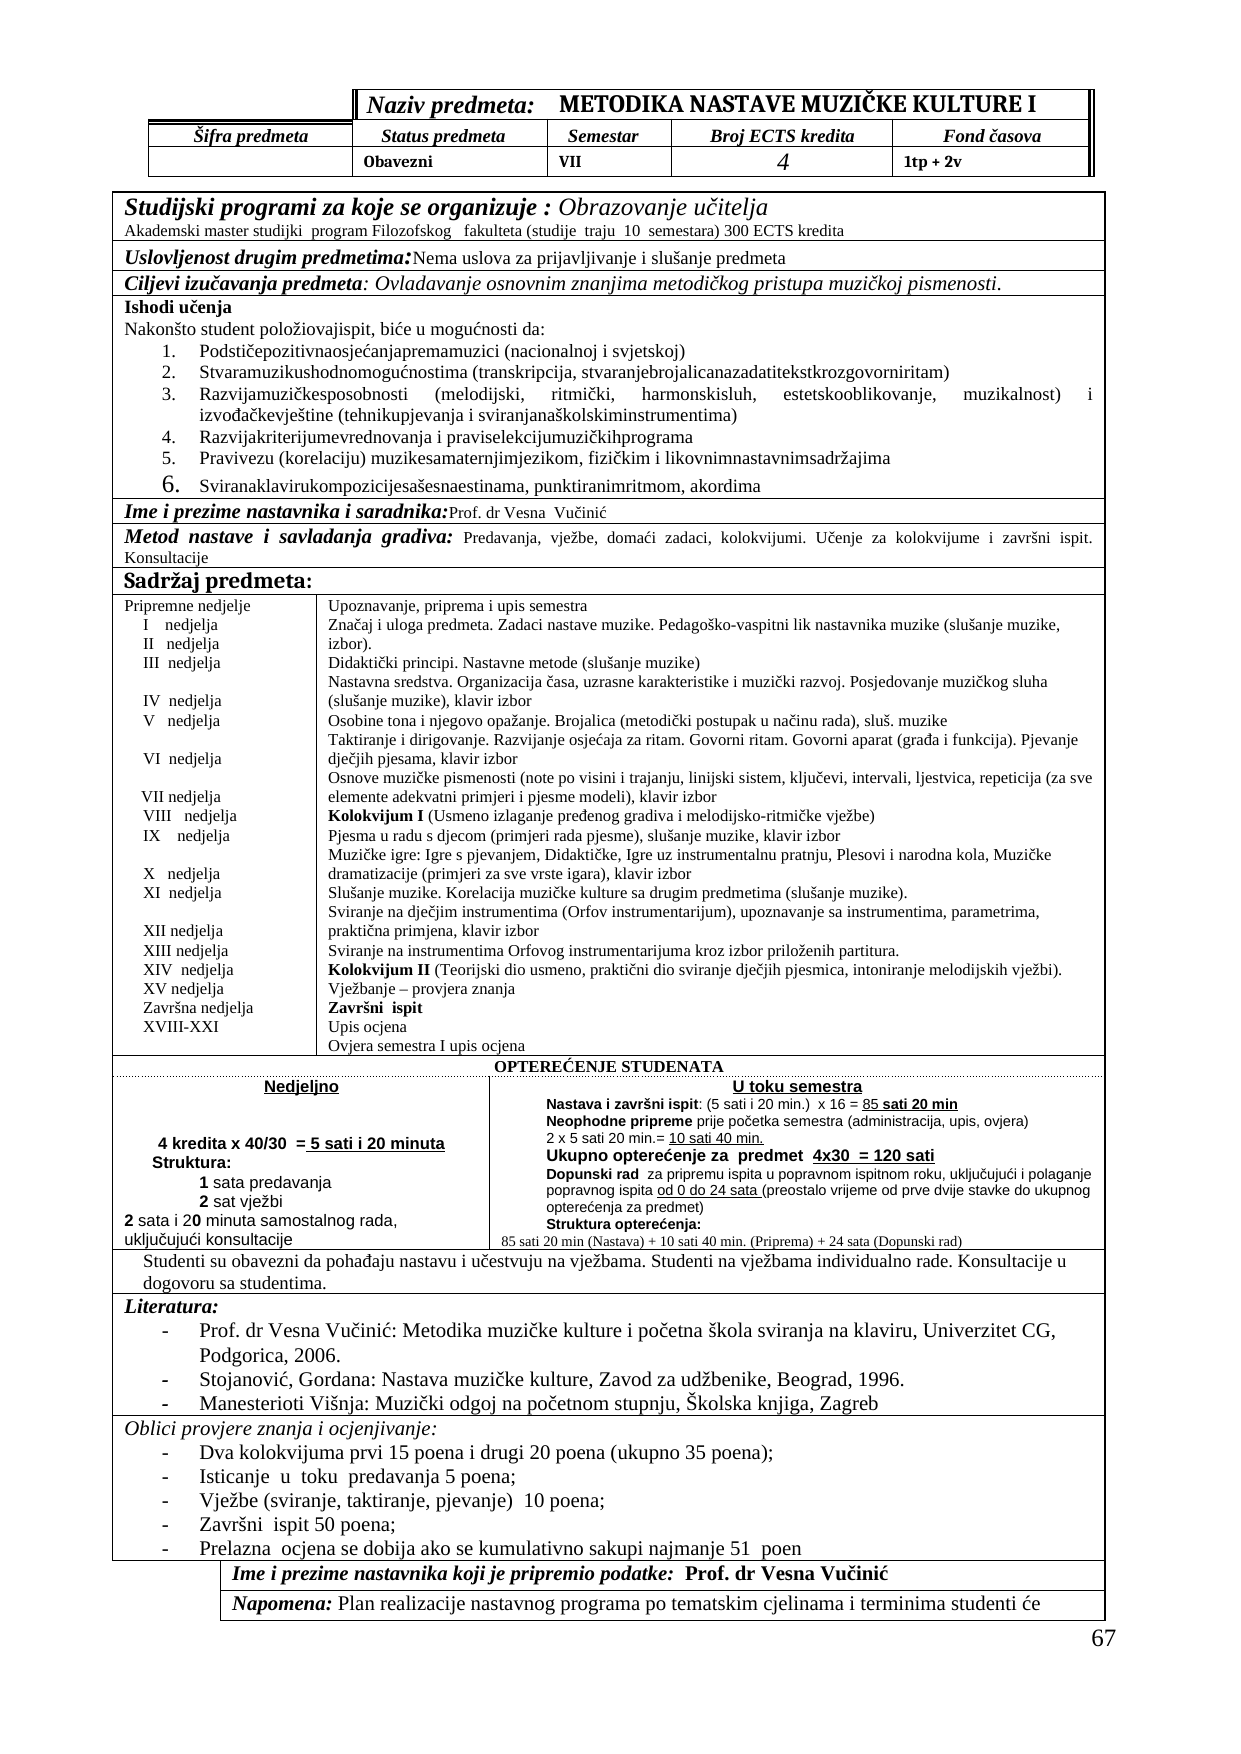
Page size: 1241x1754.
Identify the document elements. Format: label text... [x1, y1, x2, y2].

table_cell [221, 1591, 1104, 1620]
table_cell Metod nastave i savladanja gradiva: Predavanja, vježbe, domaći zadaci, kolokvijumi. Učenje za kolokvijume i završni ispit. Konsultacije [113, 524, 1104, 567]
table_cell Pripremne nedjelje I nedjelja II nedjelja III nedjelja IV nedjelja V nedjelja VI nedjelja VII nedjelja VIII nedjelja IX nedjelja X nedjelja XI nedjelja XII nedjelja XIII nedjelja XIV nedjelja XV nedjelja Završna nedjelja XVIII-XXI [113, 595, 316, 1055]
table_cell [149, 147, 352, 176]
table_cell Ime i prezime nastavnika koji je pripremio podatke: Prof. dr Vesna Vučinić [221, 1561, 1104, 1590]
table_header Naziv predmeta: [358, 90, 548, 118]
table_cell Obavezni [353, 147, 547, 176]
table_cell Literatura: Prof. dr Vesna Vučinić: Metodika muzičke kulture i početna škola sviranja na klaviru, Univerzitet CG, Podgorica, 2006. Stojanović, Gordana: Nastava muzičke kulture, Zavod za udžbenike, Beograd, 1996. Manesterioti Višnja: Muzički odgoj na početnom stupnju, Školska knjiga, Zagreb [113, 1294, 1104, 1415]
table_cell Ime i prezime nastavnika i saradnika:Prof. dr Vesna Vučinić [113, 499, 1104, 523]
table_header Studijski programi za koje se organizuje : Obrazovanje učitelja Akademski master studijki program Filozofskog fakulteta (studije traju 10 semestara) 300 ECTS kredita [113, 193, 1104, 240]
table_cell Fond časova [893, 120, 1088, 146]
table_cell Status predmeta [353, 120, 547, 146]
table_cell 1tp + 2v [893, 147, 1088, 176]
table_cell Ishodi učenja Nakonšto student položiovajispit, biće u mogućnosti da: Podstičepozitivnaosjećanjapremamuzici (nacionalnoj i svjetskoj) Stvaramuzikushodnomogućnostima (transkripcija, stvaranjebrojalicanazadatitekstkrozgovorniritam) Razvijamuzičkesposobnosti (melodijski, ritmički, harmonskisluh, estetskooblikovanje, muzikalnost) i izvođačkevještine (tehnikupjevanja i sviranjanaškolskiminstrumentima) Razvijakriterijumevrednovanja i praviselekcijumuzičkihprograma Pravivezu (korelaciju) muzikesamaternjimjezikom, fizičkim i likovnimnastavnimsadržajima Sviranaklavirukompozicijesašesnaestinama, punktiranimritmom, akordima [113, 296, 1104, 498]
table_cell Oblici provjere znanja i ocjenjivanje: Dva kolokvijuma prvi 15 poena i drugi 20 poena (ukupno 35 poena); Isticanje u toku predavanja 5 poena; Vježbe (sviranje, taktiranje, pjevanje) 10 poena; Završni ispit 50 poena; Prelazna ocjena se dobija ako se kumulativno sakupi najmanje 51 poen [113, 1416, 1104, 1560]
table_cell Upoznavanje, priprema i upis semestra Značaj i uloga predmeta. Zadaci nastave muzike. Pedagoško-vaspitni lik nastavnika muzike (slušanje muzike, izbor). Didaktički principi. Nastavne metode (slušanje muzike) Nastavna sredstva. Organizacija časa, uzrasne karakteristike i muzički razvoj. Posjedovanje muzičkog sluha (slušanje muzike), klavir izbor Osobine tona i njegovo opažanje. Brojalica (metodički postupak u načinu rada), sluš. muzike Taktiranje i dirigovanje. Razvijanje osjećaja za ritam. Govorni ritam. Govorni aparat (građa i funkcija). Pjevanje dječjih pjesama, klavir izbor Osnove muzičke pismenosti (note po visini i trajanju, linijski sistem, ključevi, intervali, ljestvica, repeticija (za sve elemente adekvatni primjeri i pjesme modeli), klavir izbor Kolokvijum I (Usmeno izlaganje pređenog gradiva i melodijsko-ritmičke vježbe) Pjesma u radu s djecom (primjeri rada pjesme), slušanje muzike, klavir izbor Muzičke igre: Igre s pjevanjem, Didaktičke, Igre uz instrumentalnu pratnju, Plesovi i narodna kola, Muzičke dramatizacije (primjeri za sve vrste igara), klavir izbor Slušanje muzike. Korelacija muzičke kulture sa drugim predmetima (slušanje muzike). Sviranje na dječjim instrumentima (Orfov instrumentarijum), upoznavanje sa instrumentima, parametrima, praktična primjena, klavir izbor Sviranje na instrumentima Orfovog instrumentarijuma kroz izbor priloženih partitura. Kolokvijum II (Teorijski dio usmeno, praktični dio sviranje dječjih pjesmica, intoniranje melodijskih vježbi). Vježbanje – provjera znanja Završni ispit Upis ocjena Ovjera semestra I upis ocjena [317, 595, 1104, 1055]
table_cell Ciljevi izučavanja predmeta: Ovladavanje osnovnim znanjima metodičkog pristupa muzičkoj pismenosti. [113, 271, 1104, 295]
table_cell 4 [672, 147, 892, 176]
table_cell OPTEREĆENJE STUDENATA [113, 1056, 1104, 1076]
table_cell Nedjeljno 4 kredita x 40/30 = 5 sati i 20 minuta Struktura: 1 sata predavanja 2 sat vježbi 2 sata i 20 minuta samostalnog rada, uključujući konsultacije [113, 1076, 489, 1249]
table_cell Uslovljenost drugim predmetima:Nema uslova za prijavljivanje i slušanje predmeta [113, 241, 1104, 270]
table_header METODIKA NASTAVE MUZIČKE KULTURE I [548, 90, 1088, 118]
table_cell U toku semestra Nastava i završni ispit: (5 sati i 20 min.) x 16 = 85 sati 20 min Neophodne pripreme prije početka semestra (administracija, upis, ovjera) 2 x 5 sati 20 min.= 10 sati 40 min. Ukupno opterećenje za predmet 4x30 = 120 sati Dopunski rad za pripremu ispita u popravnom ispitnom roku, uključujući i polaganje popravnog ispita od 0 do 24 sata (preostalo vrijeme od prve dvije stavke do ukupnog opterećenja za predmet) Struktura opterećenja: 85 sati 20 min (Nastava) + 10 sati 40 min. (Priprema) + 24 sata (Dopunski rad) [490, 1076, 1104, 1249]
table_cell Šifra predmeta [149, 125, 352, 146]
table_cell Semestar [548, 120, 671, 146]
table_cell Sadržaj predmeta: [113, 568, 1104, 594]
table_cell Studenti su obavezni da pohađaju nastavu i učestvuju na vježbama. Studenti na vježbama individualno rade. Konsultacije u dogovoru sa studentima. [113, 1250, 1104, 1293]
table_cell Broj ECTS kredita [672, 120, 892, 146]
table_cell VII [548, 147, 671, 176]
